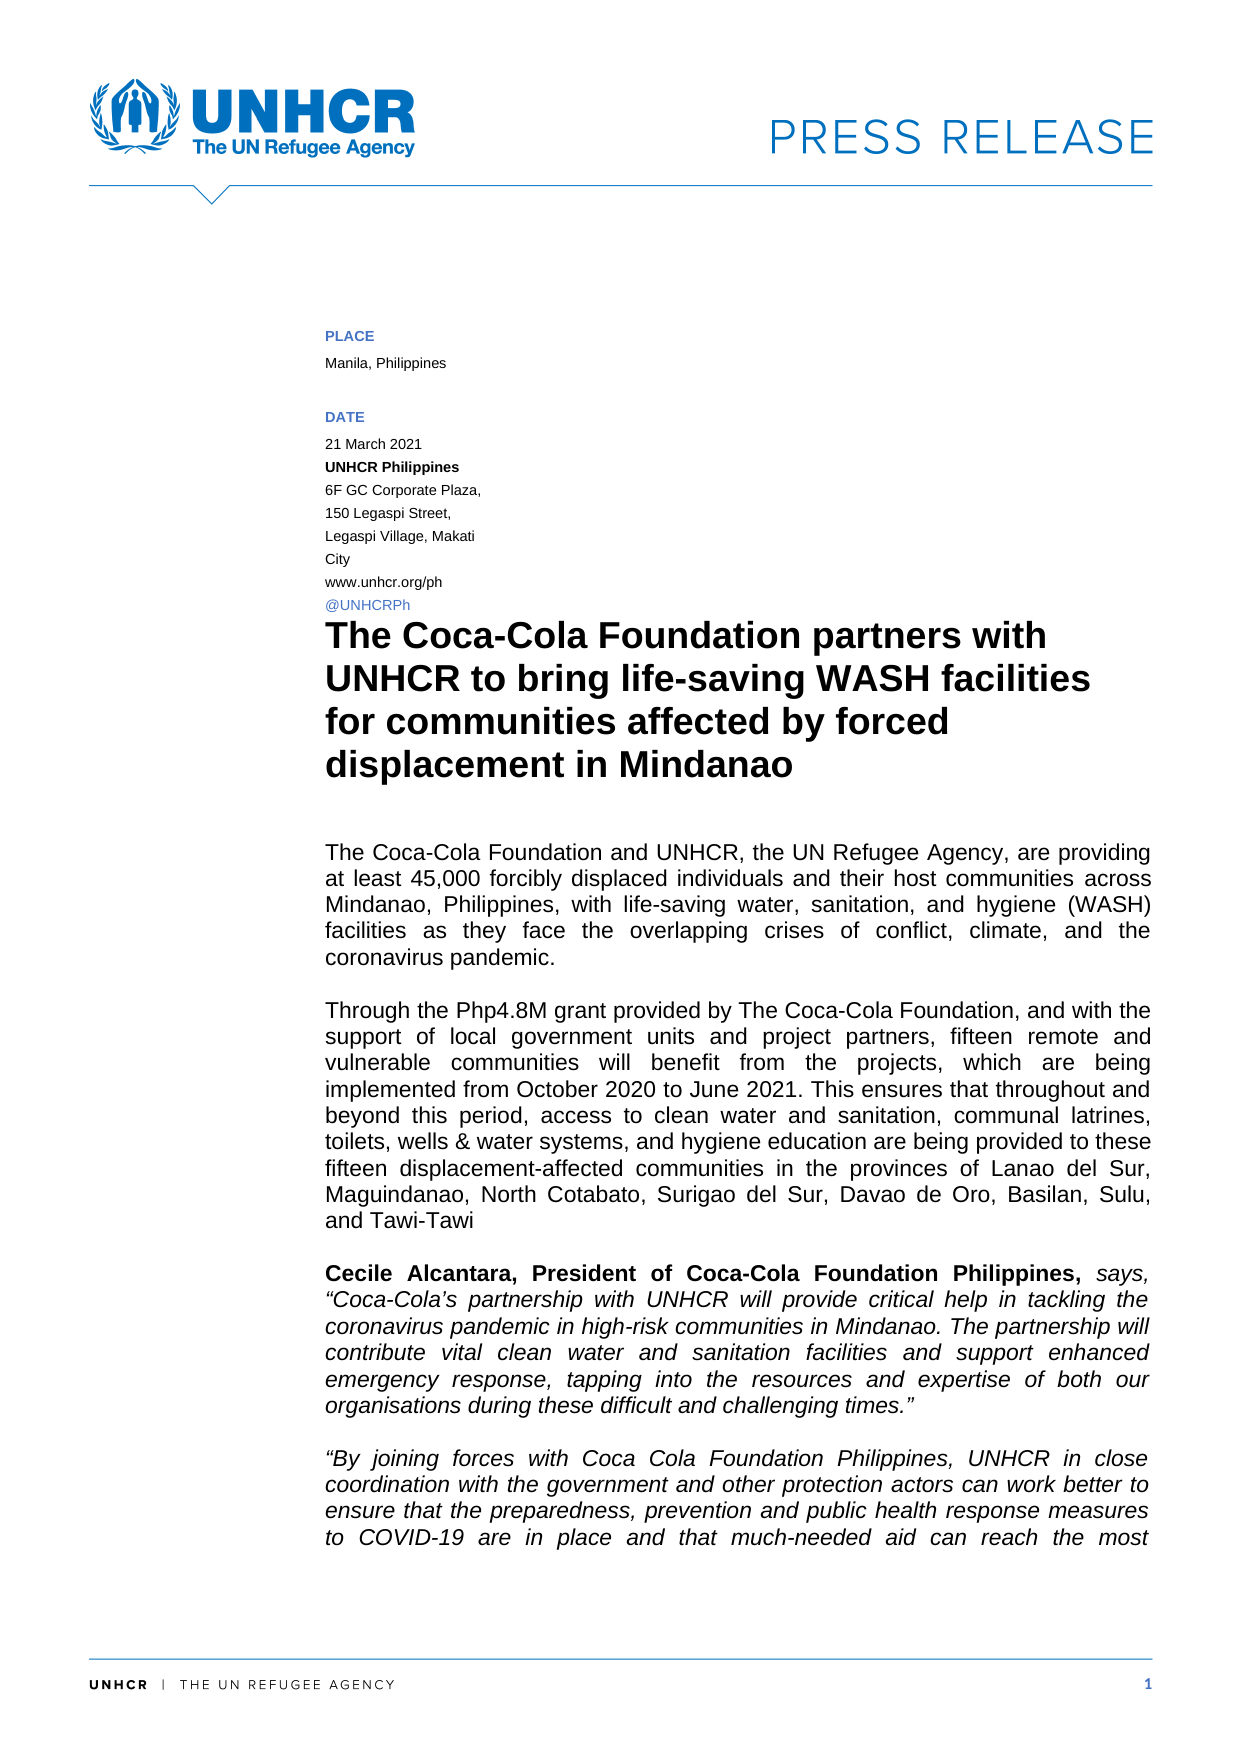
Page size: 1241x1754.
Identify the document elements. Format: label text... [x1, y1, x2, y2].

picture [0, 0, 1241, 237]
table_header UNHCR Philippines 6F GC Corporate Plaza, 150 Legaspi Street, Legaspi Village, Makati City www.unhcr.org/ph @UNHCRPh [325, 453, 503, 613]
picture [0, 1636, 1241, 1754]
text Cecile Alcantara, President of Coca-Cola Foundation Philippines, says, “Coca-Cola’s partnership with UNHCR will provide critical help in tackling the coronavirus pandemic in high-risk communities in Mindanao. The partnership will contribute vital clean water and sanitation facilities and support enhanced emergency response, tapping into the resources and expertise of both our organisations during these difficult and challenging times.” [325, 1260, 1152, 1418]
table_header place Manila, Philippines date 21 March 2021 [325, 318, 503, 453]
text The Coca-Cola Foundation and UNHCR, the UN Refugee Agency, are providing at least 45,000 forcibly displaced individuals and their host communities across Mindanao, Philippines, with life-saving water, sanitation, and hygiene (WASH) facilities as they face the overlapping crises of conflict, climate, and the coronavirus pandemic. [325, 838, 1152, 970]
text The Coca-Cola Foundation partners with UNHCR to bring life-saving WASH facilities for communities affected by forced displacement in Mindanao [325, 613, 1152, 786]
text Through the Php4.8M grant provided by The Coca-Cola Foundation, and with the support of local government units and project partners, fifteen remote and vulnerable communities will benefit from the projects, which are being implemented from October 2020 to June 2021. This ensures that throughout and beyond this period, access to clean water and sanitation, communal latrines, toilets, wells & water systems, and hygiene education are being provided to these fifteen displacement-affected communities in the provinces of Lanao del Sur, Maguindanao, North Cotabato, Surigao del Sur, Davao de Oro, Basilan, Sulu, and Tawi-Tawi [325, 997, 1152, 1234]
